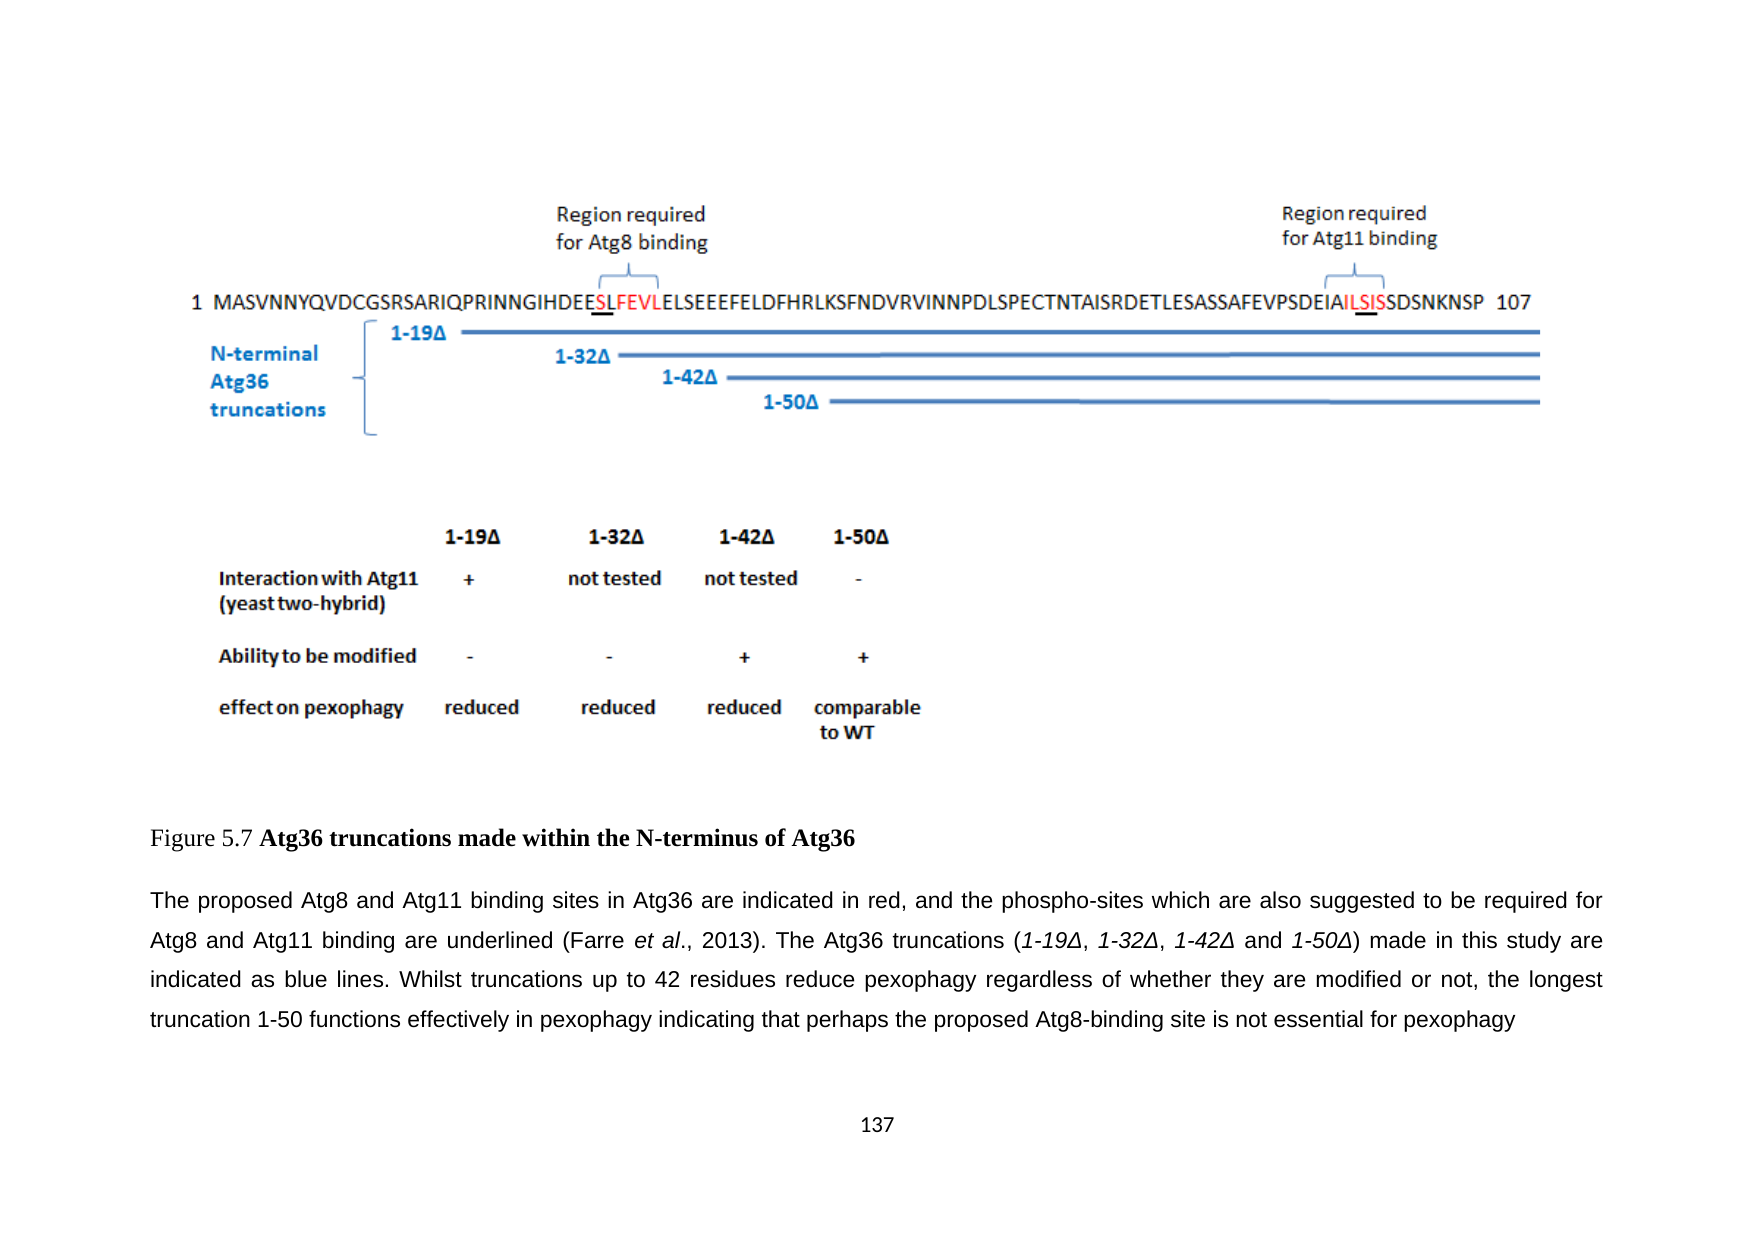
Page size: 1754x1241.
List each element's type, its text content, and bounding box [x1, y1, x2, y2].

text Figure 5.7 Atg36 truncations made within the N-terminus of Atg36 [150, 823, 1604, 852]
text The proposed Atg8 and Atg11 binding sites in Atg36 are indicated in red, and the phospho-sites which are also suggested to be required for Atg8 and Atg11 binding are underlined (Farre et al., 2013). The Atg36 truncations (1-19Δ, 1-32Δ, 1-42Δ and 1-50Δ) made in this study are indicated as blue lines. Whilst truncations up to 42 residues reduce pexophagy regardless of whether they are modified or not, the longest truncation 1-50 functions effectively in pexophagy indicating that perhaps the proposed Atg8-binding site is not essential for pexophagy [150, 887, 1604, 1032]
picture [170, 163, 1541, 763]
